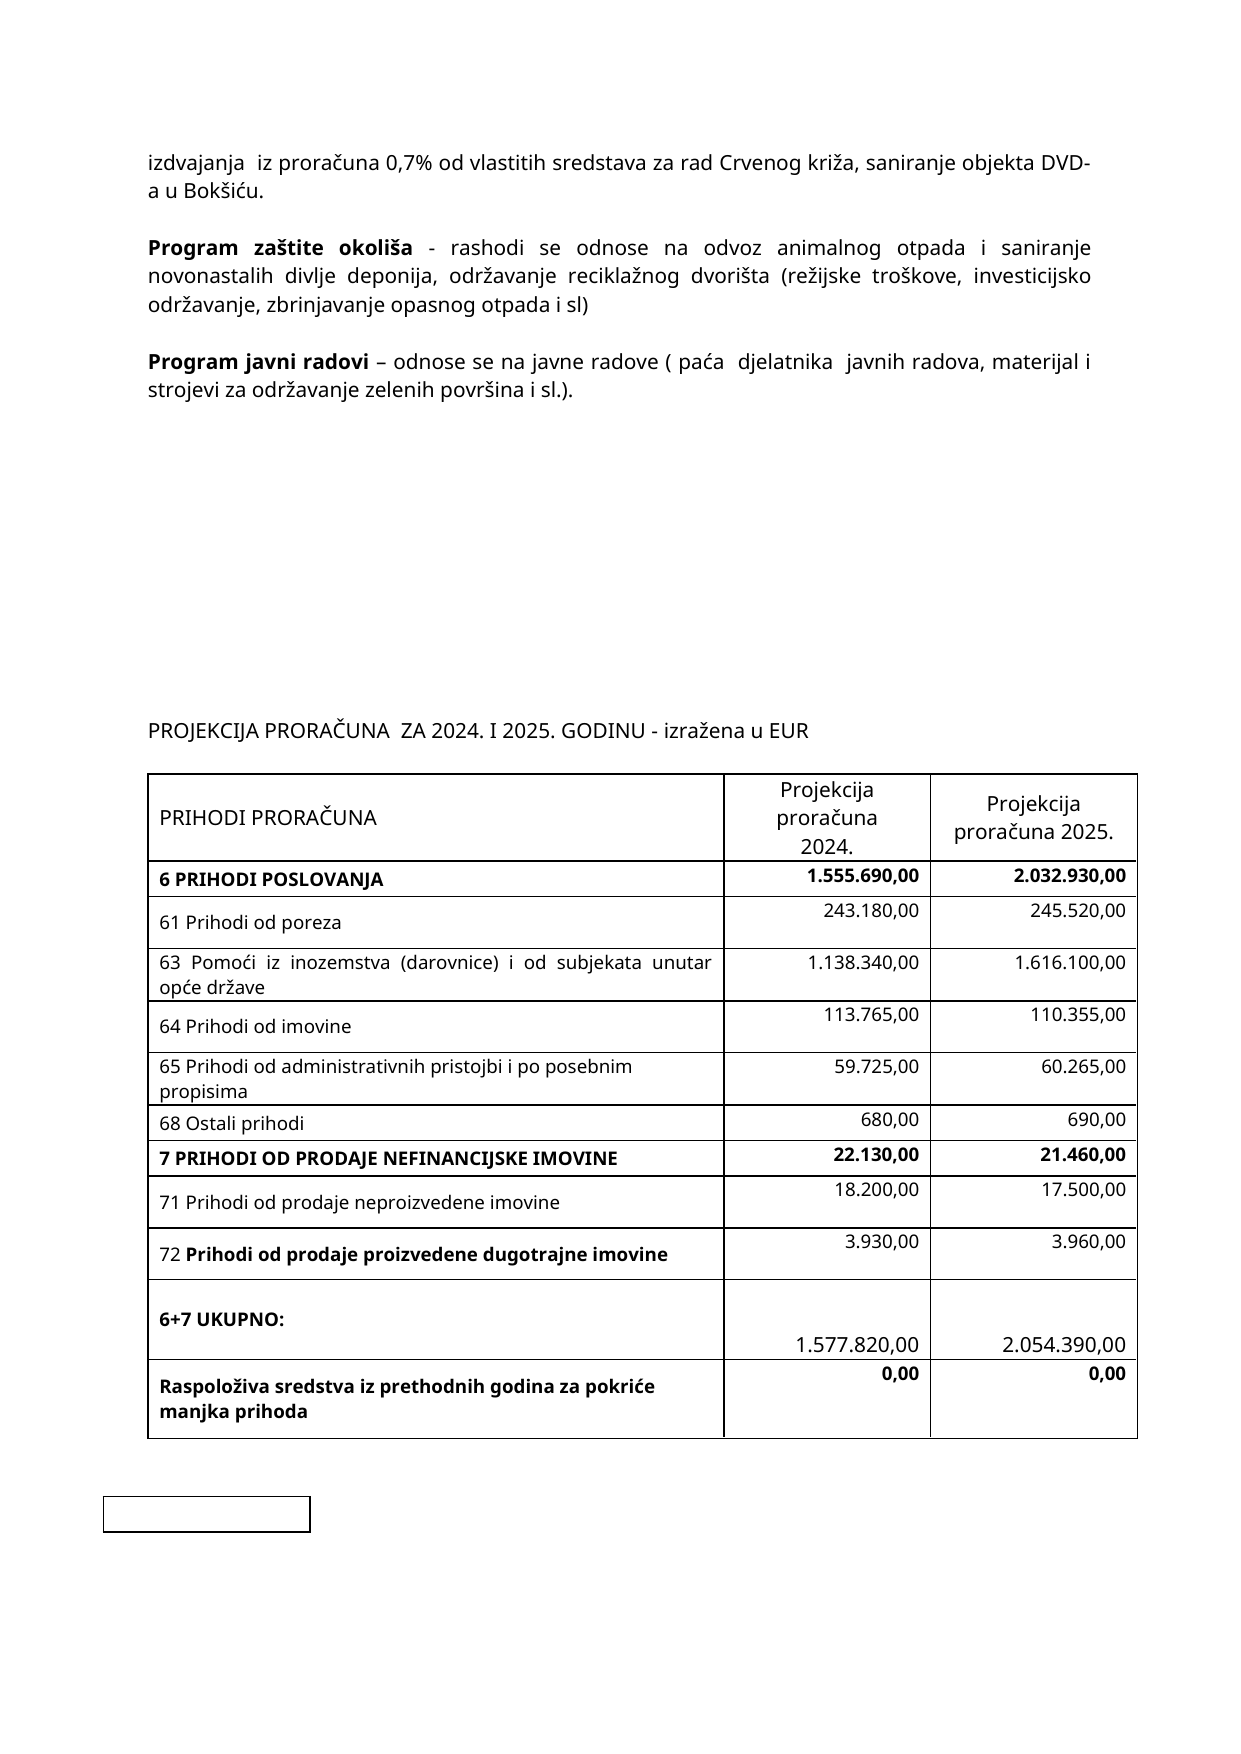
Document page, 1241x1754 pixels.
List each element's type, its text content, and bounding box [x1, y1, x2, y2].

table_cell 60.265,00 [931, 1052, 1137, 1104]
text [148, 148, 1092, 204]
table_cell 21.460,00 [931, 1140, 1137, 1175]
table_cell 59.725,00 [725, 1053, 930, 1104]
table_cell 65 Prihodi od administrativnih pristojbi i po posebnim propisima [149, 1053, 723, 1104]
table_cell 22.130,00 [725, 1141, 930, 1175]
table_cell 680,00 [725, 1106, 930, 1140]
table_header [104, 1497, 309, 1531]
table_cell 243.180,00 [725, 897, 930, 947]
table_cell 2.054.390,00 [931, 1279, 1137, 1358]
table_cell 1.138.340,00 [725, 949, 930, 1000]
table_header Projekcija proračuna 2025. [931, 775, 1137, 860]
table_cell 72 Prihodi od prodaje proizvedene dugotrajne imovine [149, 1229, 723, 1279]
table_cell 64 Prihodi od imovine [149, 1002, 723, 1052]
text PROJEKCIJA PRORAČUNA ZA 2024. I 2025. GODINU - izražena u EUR [148, 716, 1092, 745]
table_cell 71 Prihodi od prodaje neproizvedene imovine [149, 1177, 723, 1227]
table_cell 690,00 [931, 1104, 1137, 1140]
table_cell 0,00 [725, 1360, 930, 1437]
table_cell 61 Prihodi od poreza [149, 897, 723, 947]
text Program zaštite okoliša - rashodi se odnose na odvoz animalnog otpada i saniranje novonastalih divlje deponija, održavanje reciklažnog dvorišta (režijske troškove, investicijsko održavanje, zbrinjavanje opasnog otpada i sl) [148, 233, 1092, 318]
text Program javni radovi – odnose se na javne radove ( paća djelatnika javnih radova, materijal i strojevi za održavanje zelenih površina i sl.). [148, 347, 1092, 404]
table_cell 68 Ostali prihodi [149, 1106, 723, 1140]
table_cell 0,00 [931, 1359, 1137, 1437]
table_cell 3.960,00 [931, 1227, 1137, 1279]
table_cell 2.032.930,00 [931, 860, 1137, 896]
table_cell 113.765,00 [725, 1002, 930, 1052]
table_cell 7 PRIHODI OD PRODAJE NEFINANCIJSKE IMOVINE [149, 1141, 723, 1175]
table_cell 3.930,00 [725, 1229, 930, 1279]
table_cell 63 Pomoći iz inozemstva (darovnice) i od subjekata unutar opće države [149, 949, 723, 1000]
table_cell 6+7 UKUPNO: [149, 1280, 723, 1358]
table_header Projekcija proračuna 2024. [725, 775, 930, 860]
table_cell Raspoloživa sredstva iz prethodnih godina za pokriće manjka prihoda [149, 1360, 723, 1437]
table_cell 245.520,00 [931, 896, 1137, 947]
table_cell 1.577.820,00 [725, 1280, 930, 1358]
table_cell 17.500,00 [931, 1175, 1137, 1227]
table_cell 6 PRIHODI POSLOVANJA [149, 862, 723, 896]
table_cell 1.555.690,00 [725, 862, 930, 896]
table_cell 1.616.100,00 [931, 948, 1137, 1000]
table_cell 18.200,00 [725, 1177, 930, 1227]
table_header PRIHODI PRORAČUNA [149, 775, 723, 860]
table_cell 110.355,00 [931, 1000, 1137, 1052]
